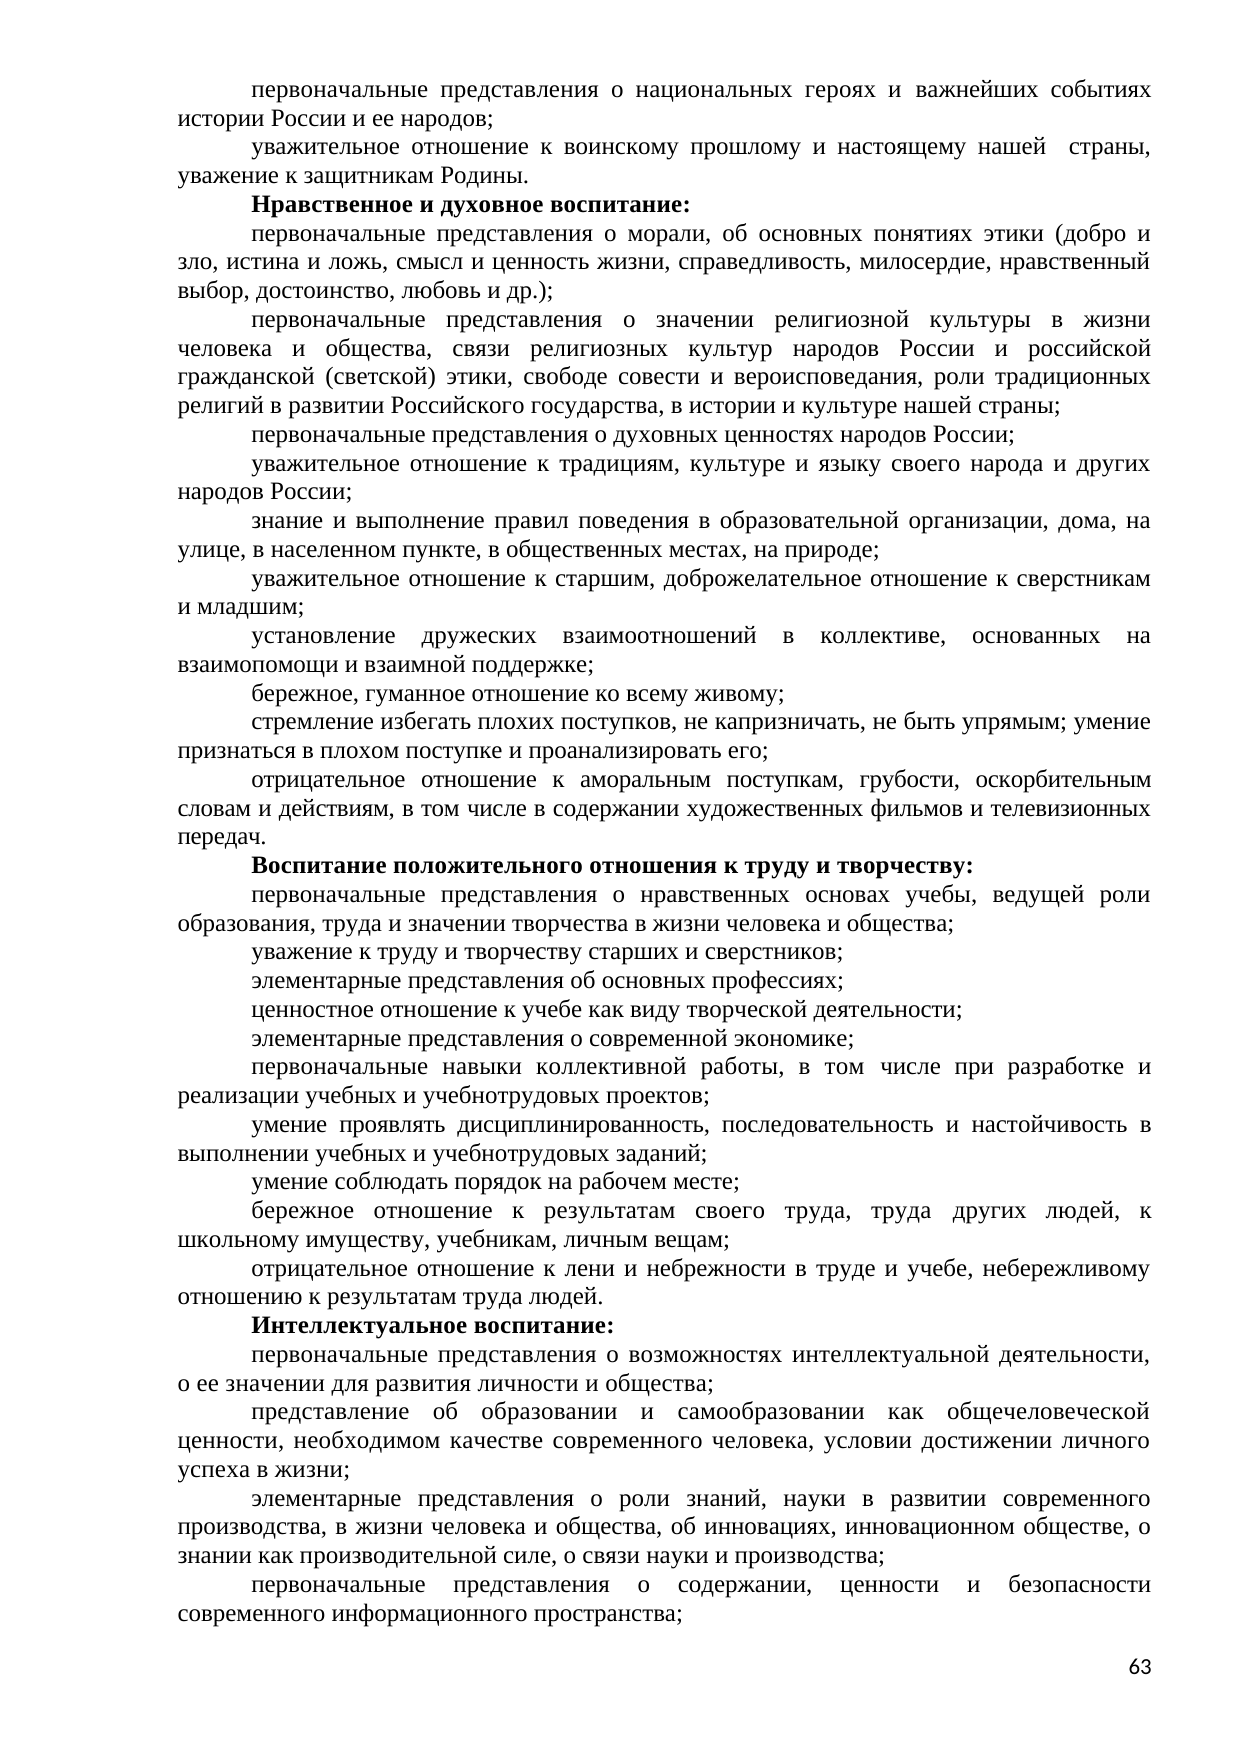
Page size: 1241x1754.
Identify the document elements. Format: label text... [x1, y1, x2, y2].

text первоначальные представления о возможностях интеллектуальной деятельности, о ее значении для развития личности и общества; [177, 1339, 1152, 1396]
text уважительное отношение к воинскому прошлому и настоящему нашей страны, уважение к защитникам Родины. [177, 131, 1152, 189]
text установление дружеских взаимоотношений в коллективе, основанных на взаимопомощи и взаимной поддержке; [177, 620, 1152, 678]
text Интеллектуальное воспитание: [177, 1310, 1152, 1339]
text отрицательное отношение к лени и небрежности в труде и учебе, небережливому отношению к результатам труда людей. [177, 1253, 1152, 1310]
text элементарные представления о роли знаний, науки в развитии современного производства, в жизни человека и общества, об инновациях, инновационном обществе, о знании как производительной силе, о связи науки и производства; [177, 1483, 1152, 1569]
text первоначальные представления о национальных героях и важнейших событиях истории России и ее народов; [177, 74, 1152, 131]
text отрицательное отношение к аморальным поступкам, грубости, оскорбительным словам и действиям, в том числе в содержании художественных фильмов и телевизионных передач. [177, 764, 1152, 850]
text знание и выполнение правил поведения в образовательной организации, дома, на улице, в населенном пункте, в общественных местах, на природе; [177, 505, 1152, 563]
text умение соблюдать порядок на рабочем месте; [177, 1166, 1152, 1195]
text Нравственное и духовное воспитание: [177, 189, 1152, 218]
text Воспитание положительного отношения к труду и творчеству: [177, 850, 1152, 879]
text уважительное отношение к традициям, культуре и языку своего народа и других народов России; [177, 448, 1152, 505]
text первоначальные представления о значении религиозной культуры в жизни человека и общества, связи религиозных культур народов России и российской гражданской (светской) этики, свободе совести и вероисповедания, роли традиционных религий в развитии Российского государства, в истории и культуре нашей страны; [177, 304, 1152, 419]
text первоначальные представления о содержании, ценности и безопасности современного информационного пространства; [177, 1569, 1152, 1626]
text стремление избегать плохих поступков, не капризничать, не быть упрямым; умение признаться в плохом поступке и проанализировать его; [177, 706, 1152, 764]
text уважительное отношение к старшим, доброжелательное отношение к сверстникам и младшим; [177, 563, 1152, 620]
text первоначальные представления о нравственных основах учебы, ведущей роли образования, труда и значении творчества в жизни человека и общества; [177, 879, 1152, 936]
text уважение к труду и творчеству старших и сверстников; [177, 936, 1152, 965]
text первоначальные представления о духовных ценностях народов России; [177, 419, 1152, 448]
text первоначальные навыки коллективной работы, в том числе при разработке и реализации учебных и учебно­трудовых проектов; [177, 1051, 1152, 1109]
text первоначальные представления о морали, об основных понятиях этики (добро и зло, истина и ложь, смысл и ценность жизни, справедливость, милосердие, нравственный выбор, достоинство, любовь и др.); [177, 218, 1152, 304]
text бережное, гуманное отношение ко всему живому; [177, 678, 1152, 706]
text бережное отношение к результатам своего труда, труда других людей, к школьному имуществу, учебникам, личным вещам; [177, 1195, 1152, 1253]
text элементарные представления об основных профессиях; [177, 965, 1152, 994]
text умение проявлять дисциплинированность, последовательность и настойчивость в выполнении учебных и учебно­трудовых заданий; [177, 1109, 1152, 1166]
text ценностное отношение к учебе как виду творческой деятельности; [177, 994, 1152, 1023]
text элементарные представления о современной экономике; [177, 1023, 1152, 1051]
text представление об образовании и самообразовании как общечеловеческой ценности, необходимом качестве современного человека, условии достижении личного успеха в жизни; [177, 1396, 1152, 1483]
